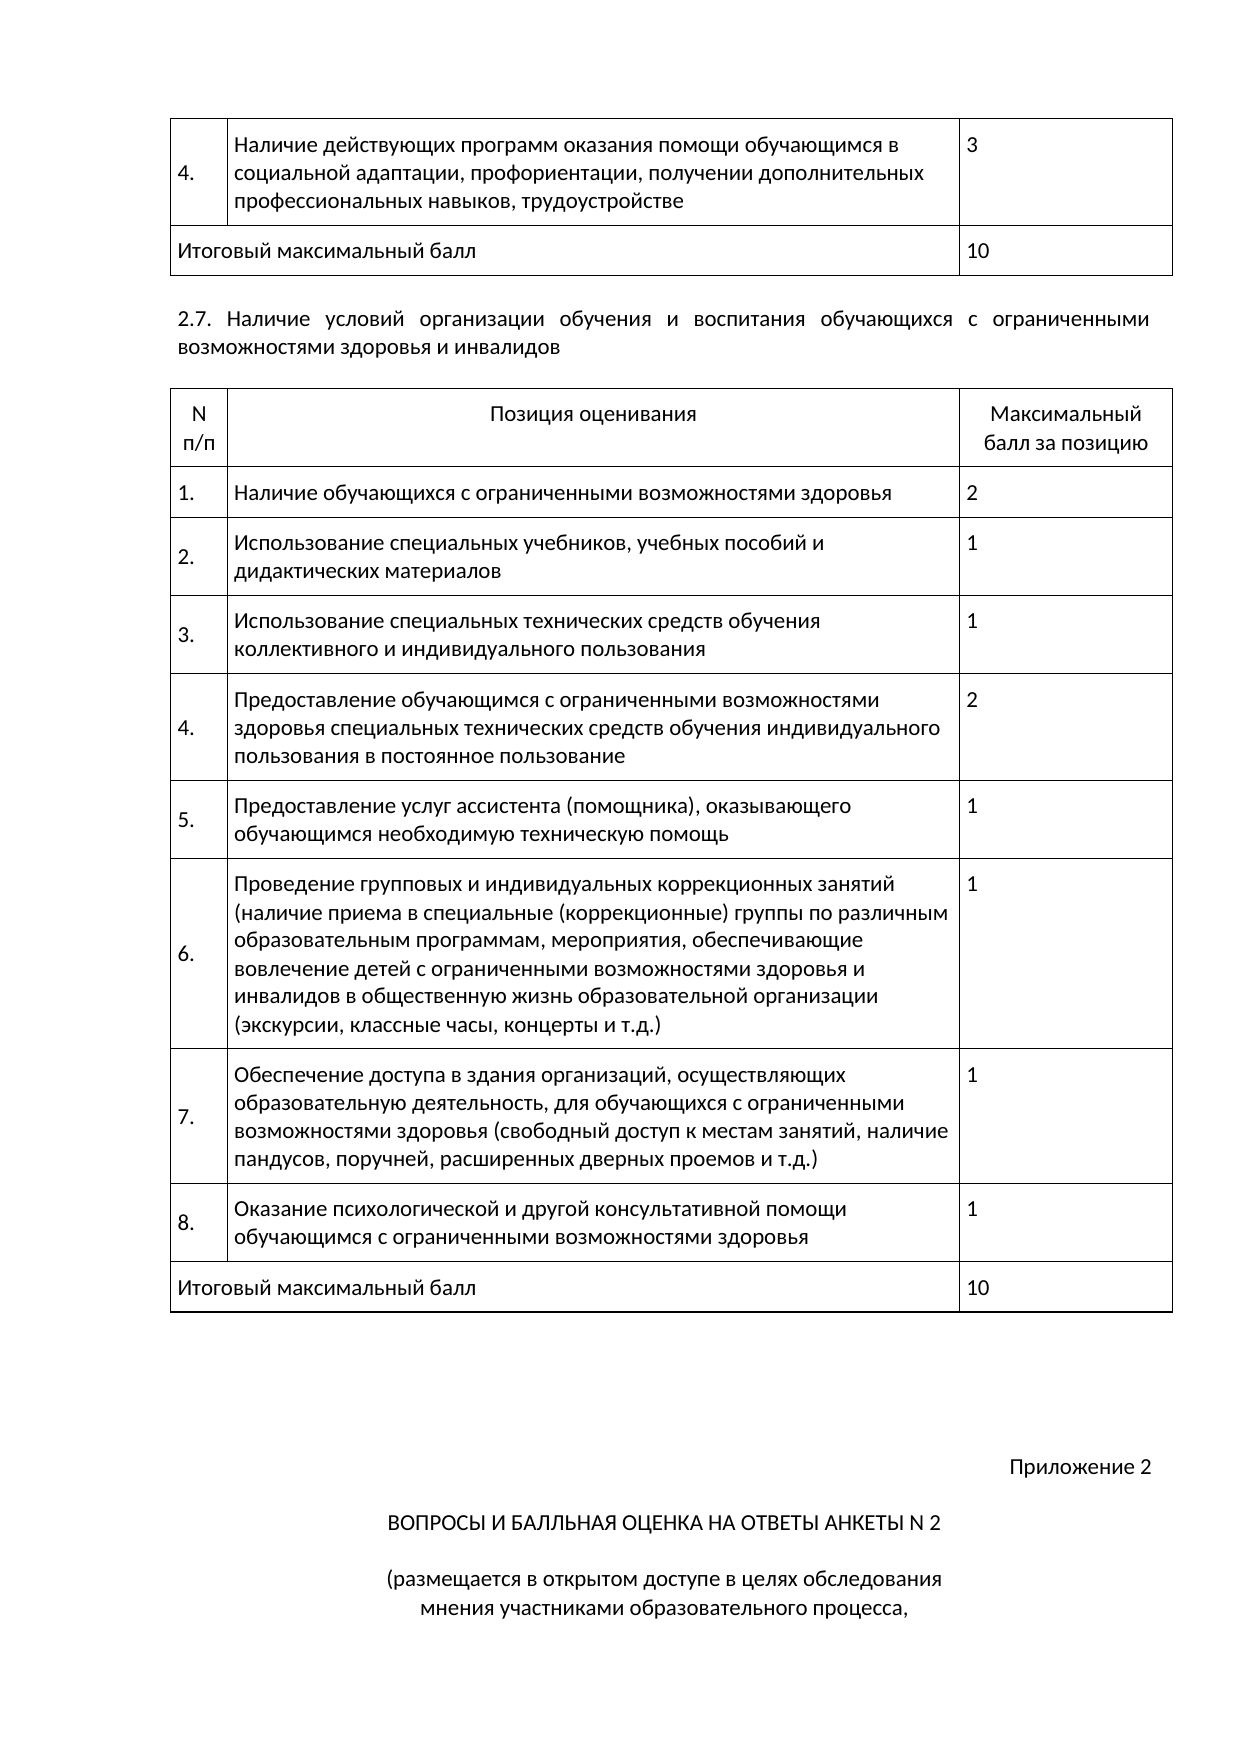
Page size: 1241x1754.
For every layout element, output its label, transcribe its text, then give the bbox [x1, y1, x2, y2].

table_cell 4. [171, 674, 227, 779]
table_cell 2. [171, 518, 227, 595]
table_cell 10 [960, 226, 1172, 275]
table_cell 1 [960, 1184, 1172, 1261]
table_cell 1 [960, 1049, 1172, 1183]
text 2.7. Наличие условий организации обучения и воспитания обучающихся с ограниченными возможностями здоровья и инвалидов [177, 304, 1152, 360]
table_cell 4. [171, 119, 227, 224]
table_cell 1 [960, 596, 1172, 673]
table_header N п/п [171, 389, 227, 466]
table_cell Оказание психологической и другой консультативной помощи обучающимся с ограниченными возможностями здоровья [228, 1184, 959, 1261]
table_cell Обеспечение доступа в здания организаций, осуществляющих образовательную деятельность, для обучающихся с ограниченными возможностями здоровья (свободный доступ к местам занятий, наличие пандусов, поручней, расширенных дверных проемов и т.д.) [228, 1049, 959, 1183]
table_cell 1 [960, 781, 1172, 858]
table_cell Использование специальных учебников, учебных пособий и дидактических материалов [228, 518, 959, 595]
table_cell Предоставление услуг ассистента (помощника), оказывающего обучающимся необходимую техническую помощь [228, 781, 959, 858]
text мнения участниками образовательного процесса, [177, 1593, 1152, 1621]
table_cell Наличие обучающихся с ограниченными возможностями здоровья [228, 467, 959, 517]
table_cell 1. [171, 467, 227, 517]
text ВОПРОСЫ И БАЛЛЬНАЯ ОЦЕНКА НА ОТВЕТЫ АНКЕТЫ N 2 [177, 1508, 1152, 1537]
table_cell 8. [171, 1184, 227, 1261]
table_cell 2 [960, 674, 1172, 779]
table_cell Итоговый максимальный балл [171, 1262, 959, 1311]
table_cell Предоставление обучающимся с ограниченными возможностями здоровья специальных технических средств обучения индивидуального пользования в постоянное пользование [228, 674, 959, 779]
table_cell 2 [960, 467, 1172, 517]
table_cell Итоговый максимальный балл [171, 226, 959, 275]
table_cell 6. [171, 859, 227, 1048]
table_cell 3 [960, 119, 1172, 224]
table_header Позиция оценивания [228, 389, 959, 466]
table_cell 1 [960, 859, 1172, 1048]
table_cell 1 [960, 518, 1172, 595]
table_cell 10 [960, 1262, 1172, 1311]
table_header Максимальный балл за позицию [960, 389, 1172, 466]
text (размещается в открытом доступе в целях обследования [177, 1564, 1152, 1593]
text Приложение 2 [177, 1452, 1152, 1481]
table_cell 7. [171, 1049, 227, 1183]
table_cell Наличие действующих программ оказания помощи обучающимся в социальной адаптации, профориентации, получении дополнительных профессиональных навыков, трудоустройстве [228, 119, 959, 224]
table_cell Проведение групповых и индивидуальных коррекционных занятий (наличие приема в специальные (коррекционные) группы по различным образовательным программам, мероприятия, обеспечивающие вовлечение детей с ограниченными возможностями здоровья и инвалидов в общественную жизнь образовательной организации (экскурсии, классные часы, концерты и т.д.) [228, 859, 959, 1048]
table_cell 3. [171, 596, 227, 673]
table_cell 5. [171, 781, 227, 858]
table_cell Использование специальных технических средств обучения коллективного и индивидуального пользования [228, 596, 959, 673]
